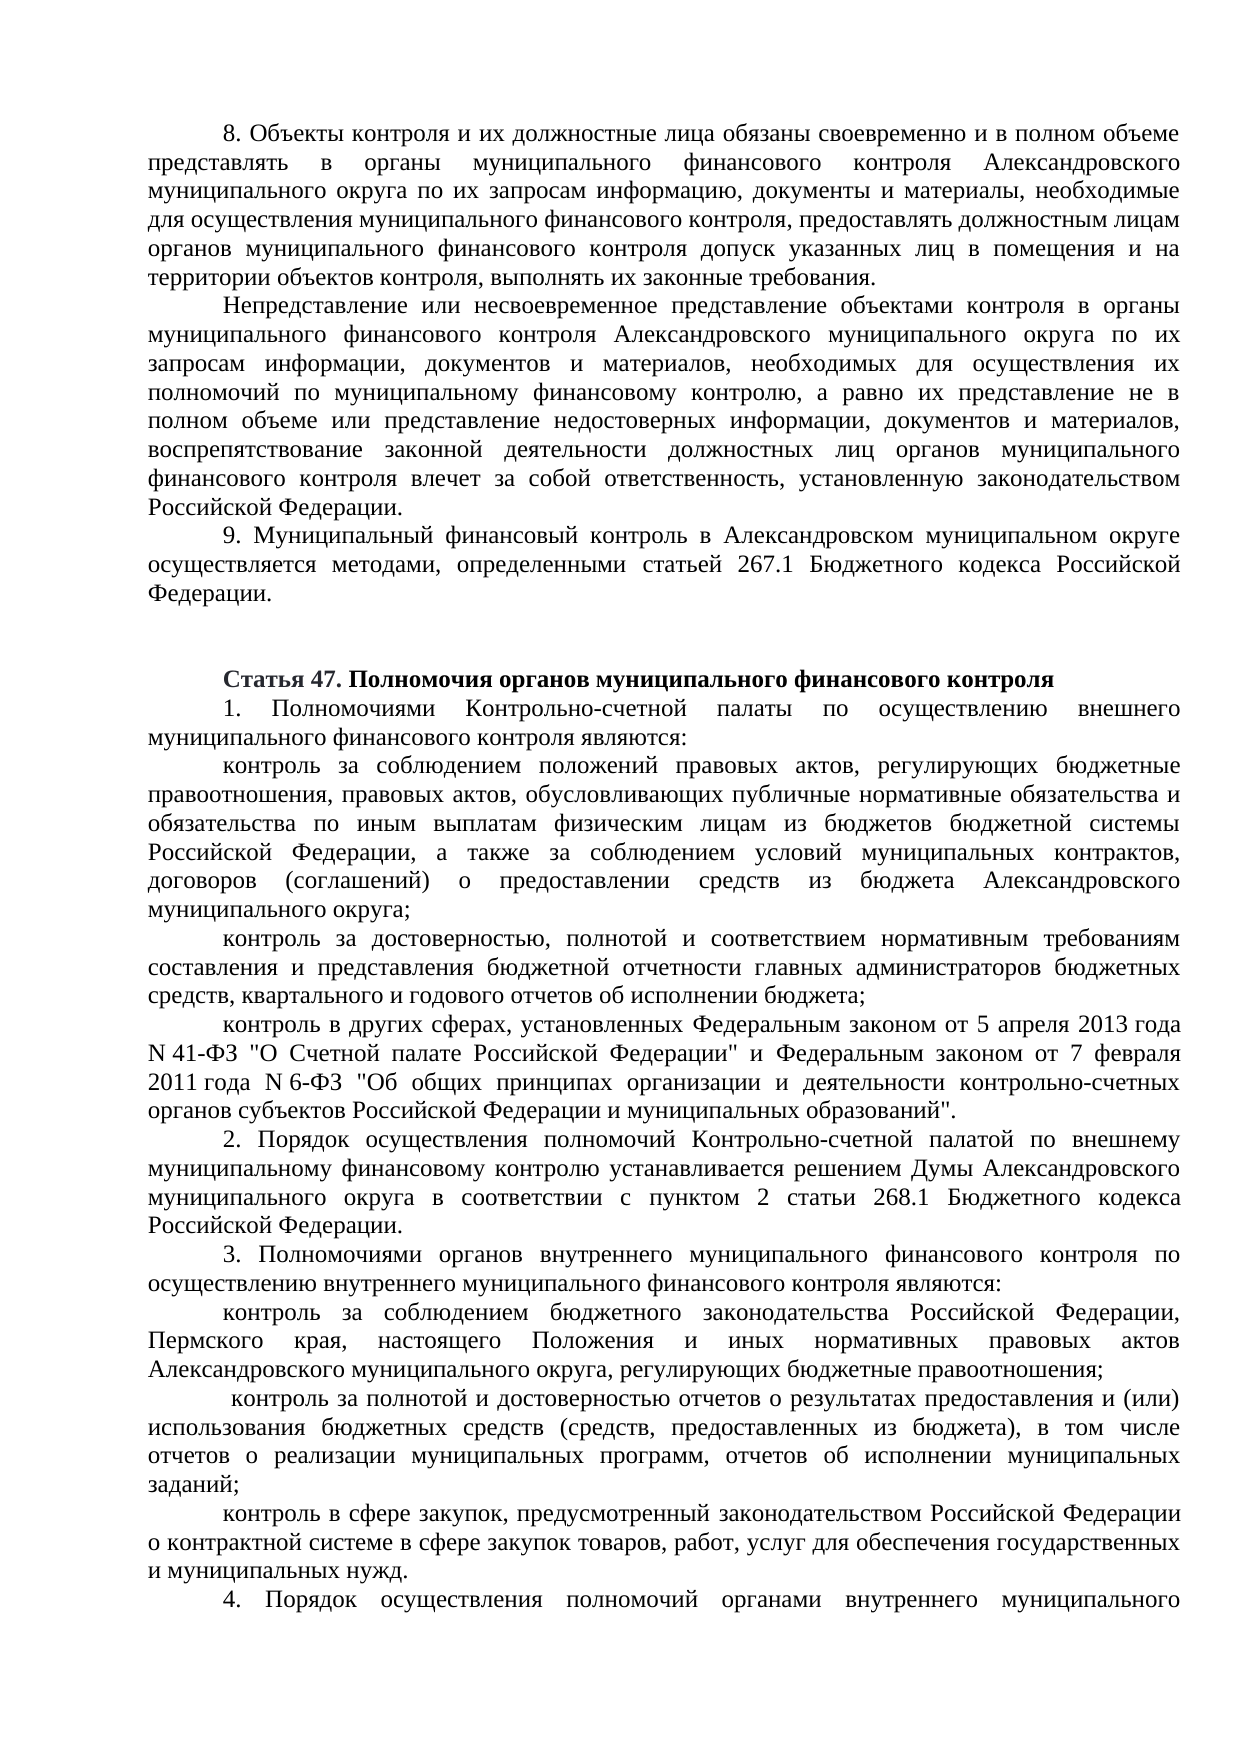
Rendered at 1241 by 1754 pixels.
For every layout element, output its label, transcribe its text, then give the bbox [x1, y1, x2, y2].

text 2. Порядок осуществления полномочий Контрольно-счетной палатой по внешнему муниципальному финансовому контролю устанавливается решением Думы Александровского муниципального округа в соответствии с пунктом 2 статьи 268.1 Бюджетного кодекса Российской Федерации. [148, 1124, 1181, 1239]
text Статья 47. Полномочия органов муниципального финансового контроля [223, 664, 1181, 693]
text 9. Муниципальный финансовый контроль в Александровском муниципальном округе осуществляется методами, определенными статьей 267.1 Бюджетного кодекса Российской Федерации. [148, 521, 1181, 607]
text контроль за полнотой и достоверностью отчетов о результатах предоставления и (или) использования бюджетных средств (средств, предоставленных из бюджета), в том числе отчетов о реализации муниципальных программ, отчетов об исполнении муниципальных заданий; [148, 1383, 1181, 1498]
text 3. Полномочиями органов внутреннего муниципального финансового контроля по осуществлению внутреннего муниципального финансового контроля являются: [148, 1239, 1181, 1297]
text контроль в сфере закупок, предусмотренный законодательством Российской Федерации о контрактной системе в сфере закупок товаров, работ, услуг для обеспечения государственных и муниципальных нужд. [148, 1498, 1181, 1584]
text контроль за достоверностью, полнотой и соответствием нормативным требованиям составления и представления бюджетной отчетности главных администраторов бюджетных средств, квартального и годового отчетов об исполнении бюджета; [148, 923, 1181, 1009]
text 8. Объекты контроля и их должностные лица обязаны своевременно и в полном объеме представлять в органы муниципального финансового контроля Александровского муниципального округа по их запросам информацию, документы и материалы, необходимые для осуществления муниципального финансового контроля, предоставлять должностным лицам органов муниципального финансового контроля допуск указанных лиц в помещения и на территории объектов контроля, выполнять их законные требования. [148, 118, 1181, 291]
text контроль за соблюдением положений правовых актов, регулирующих бюджетные правоотношения, правовых актов, обусловливающих публичные нормативные обязательства и обязательства по иным выплатам физическим лицам из бюджетов бюджетной системы Российской Федерации, а также за соблюдением условий муниципальных контрактов, договоров (соглашений) о предоставлении средств из бюджета Александровского муниципального округа; [148, 751, 1181, 923]
text 1. Полномочиями Контрольно-счетной палаты по осуществлению внешнего муниципального финансового контроля являются: [148, 693, 1181, 751]
text контроль в других сферах, установленных Федеральным законом от 5 апреля 2013 года N 41-ФЗ "О Счетной палате Российской Федерации" и Федеральным законом от 7 февраля 2011 года N 6-ФЗ "Об общих принципах организации и деятельности контрольно-счетных органов субъектов Российской Федерации и муниципальных образований". [148, 1009, 1181, 1124]
text контроль за соблюдением бюджетного законодательства Российской Федерации, Пермского края, настоящего Положения и иных нормативных правовых актов Александровского муниципального округа, регулирующих бюджетные правоотношения; [148, 1297, 1181, 1383]
text Непредставление или несвоевременное представление объектами контроля в органы муниципального финансового контроля Александровского муниципального округа по их запросам информации, документов и материалов, необходимых для осуществления их полномочий по муниципальному финансовому контролю, а равно их представление не в полном объеме или представление недостоверных информации, документов и материалов, воспрепятствование законной деятельности должностных лиц органов муниципального финансового контроля влечет за собой ответственность, установленную законодательством Российской Федерации. [148, 291, 1181, 521]
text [148, 1584, 1181, 1613]
